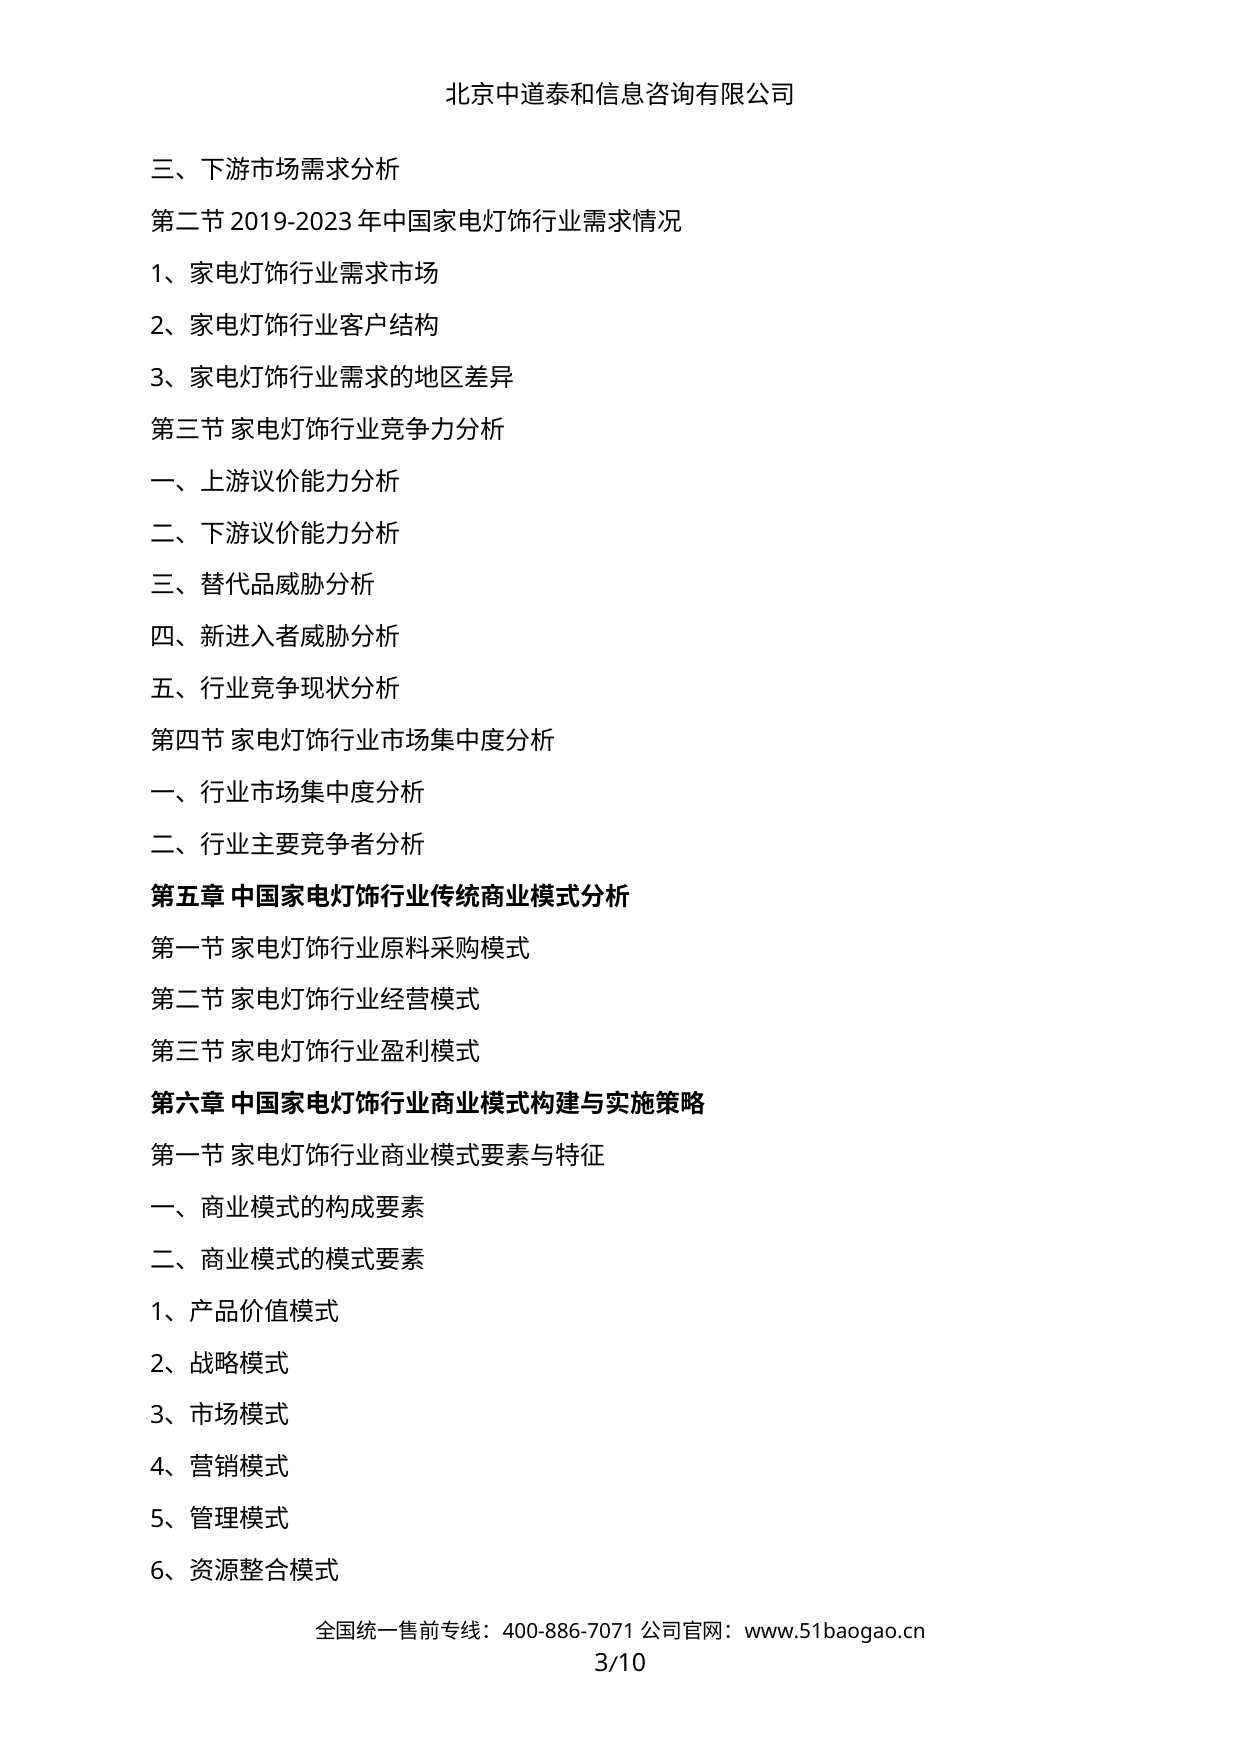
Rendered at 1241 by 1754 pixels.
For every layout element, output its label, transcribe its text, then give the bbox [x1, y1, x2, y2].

text 第六章 中国家电灯饰行业商业模式构建与实施策略 [150, 1084, 1090, 1120]
text 第一节 家电灯饰行业商业模式要素与特征 [150, 1136, 1090, 1172]
text 一、商业模式的构成要素 [150, 1187, 1090, 1224]
text 第一节 家电灯饰行业原料采购模式 [150, 928, 1090, 964]
text 2、战略模式 [150, 1343, 1090, 1379]
text 四、新进入者威胁分析 [150, 617, 1090, 653]
text 第二节2019-2023年中国家电灯饰行业需求情况 [150, 202, 1090, 238]
text 二、下游议价能力分析 [150, 513, 1090, 549]
text 三、下游市场需求分析 [150, 150, 1090, 186]
text 1、家电灯饰行业需求市场 [150, 254, 1090, 290]
text 第三节 家电灯饰行业盈利模式 [150, 1032, 1090, 1068]
text 第四节 家电灯饰行业市场集中度分析 [150, 721, 1090, 757]
text 一、上游议价能力分析 [150, 461, 1090, 497]
text 一、行业市场集中度分析 [150, 772, 1090, 809]
text 3、家电灯饰行业需求的地区差异 [150, 357, 1090, 394]
text 第五章 中国家电灯饰行业传统商业模式分析 [150, 876, 1090, 912]
text 五、行业竞争现状分析 [150, 669, 1090, 705]
text 6、资源整合模式 [150, 1551, 1090, 1587]
text 第二节 家电灯饰行业经营模式 [150, 980, 1090, 1016]
text 1、产品价值模式 [150, 1291, 1090, 1327]
text 二、商业模式的模式要素 [150, 1239, 1090, 1276]
text 2、家电灯饰行业客户结构 [150, 306, 1090, 342]
text 3、市场模式 [150, 1395, 1090, 1431]
text 4、营销模式 [150, 1447, 1090, 1483]
text 第三节 家电灯饰行业竞争力分析 [150, 409, 1090, 446]
text 二、行业主要竞争者分析 [150, 824, 1090, 861]
text 三、替代品威胁分析 [150, 565, 1090, 601]
text 5、管理模式 [150, 1499, 1090, 1535]
